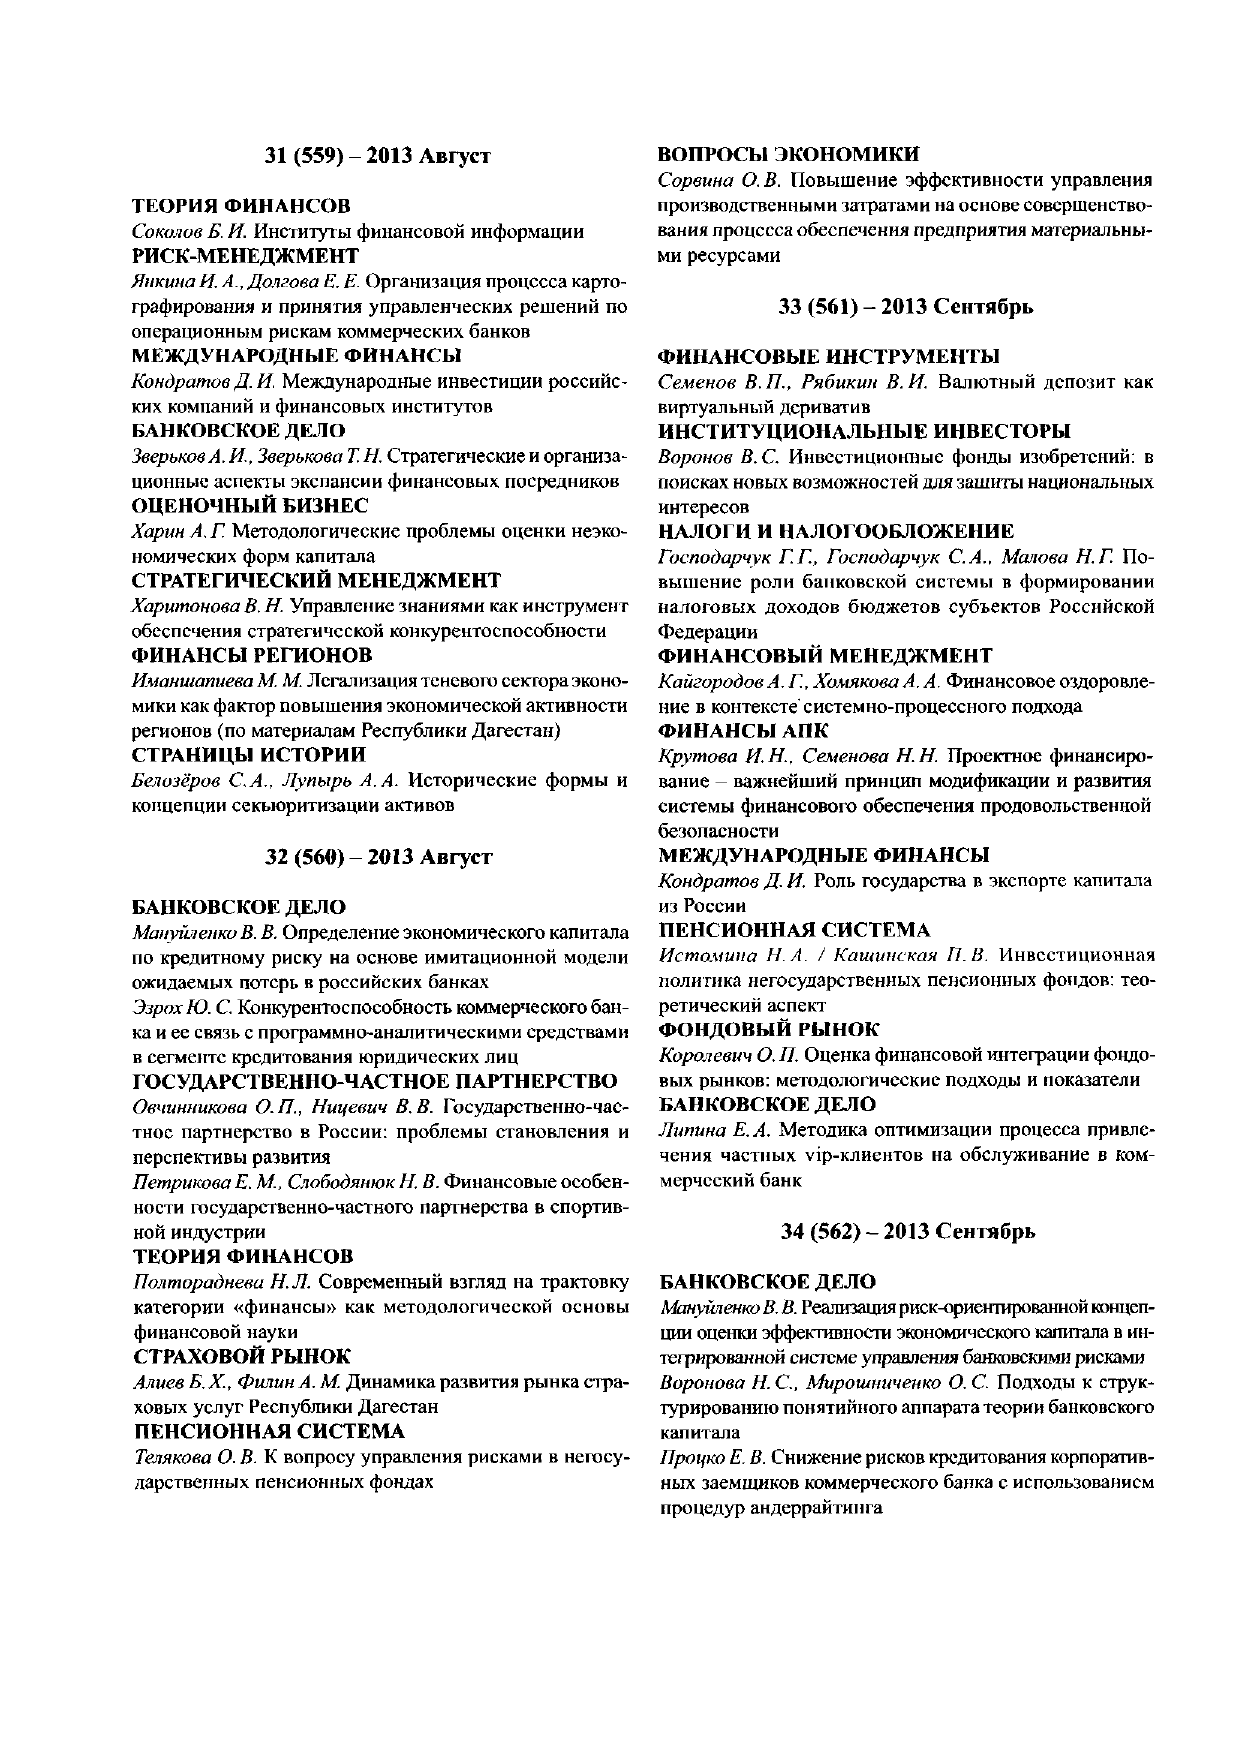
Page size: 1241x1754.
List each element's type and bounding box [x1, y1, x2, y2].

picture [93, 133, 1176, 1523]
